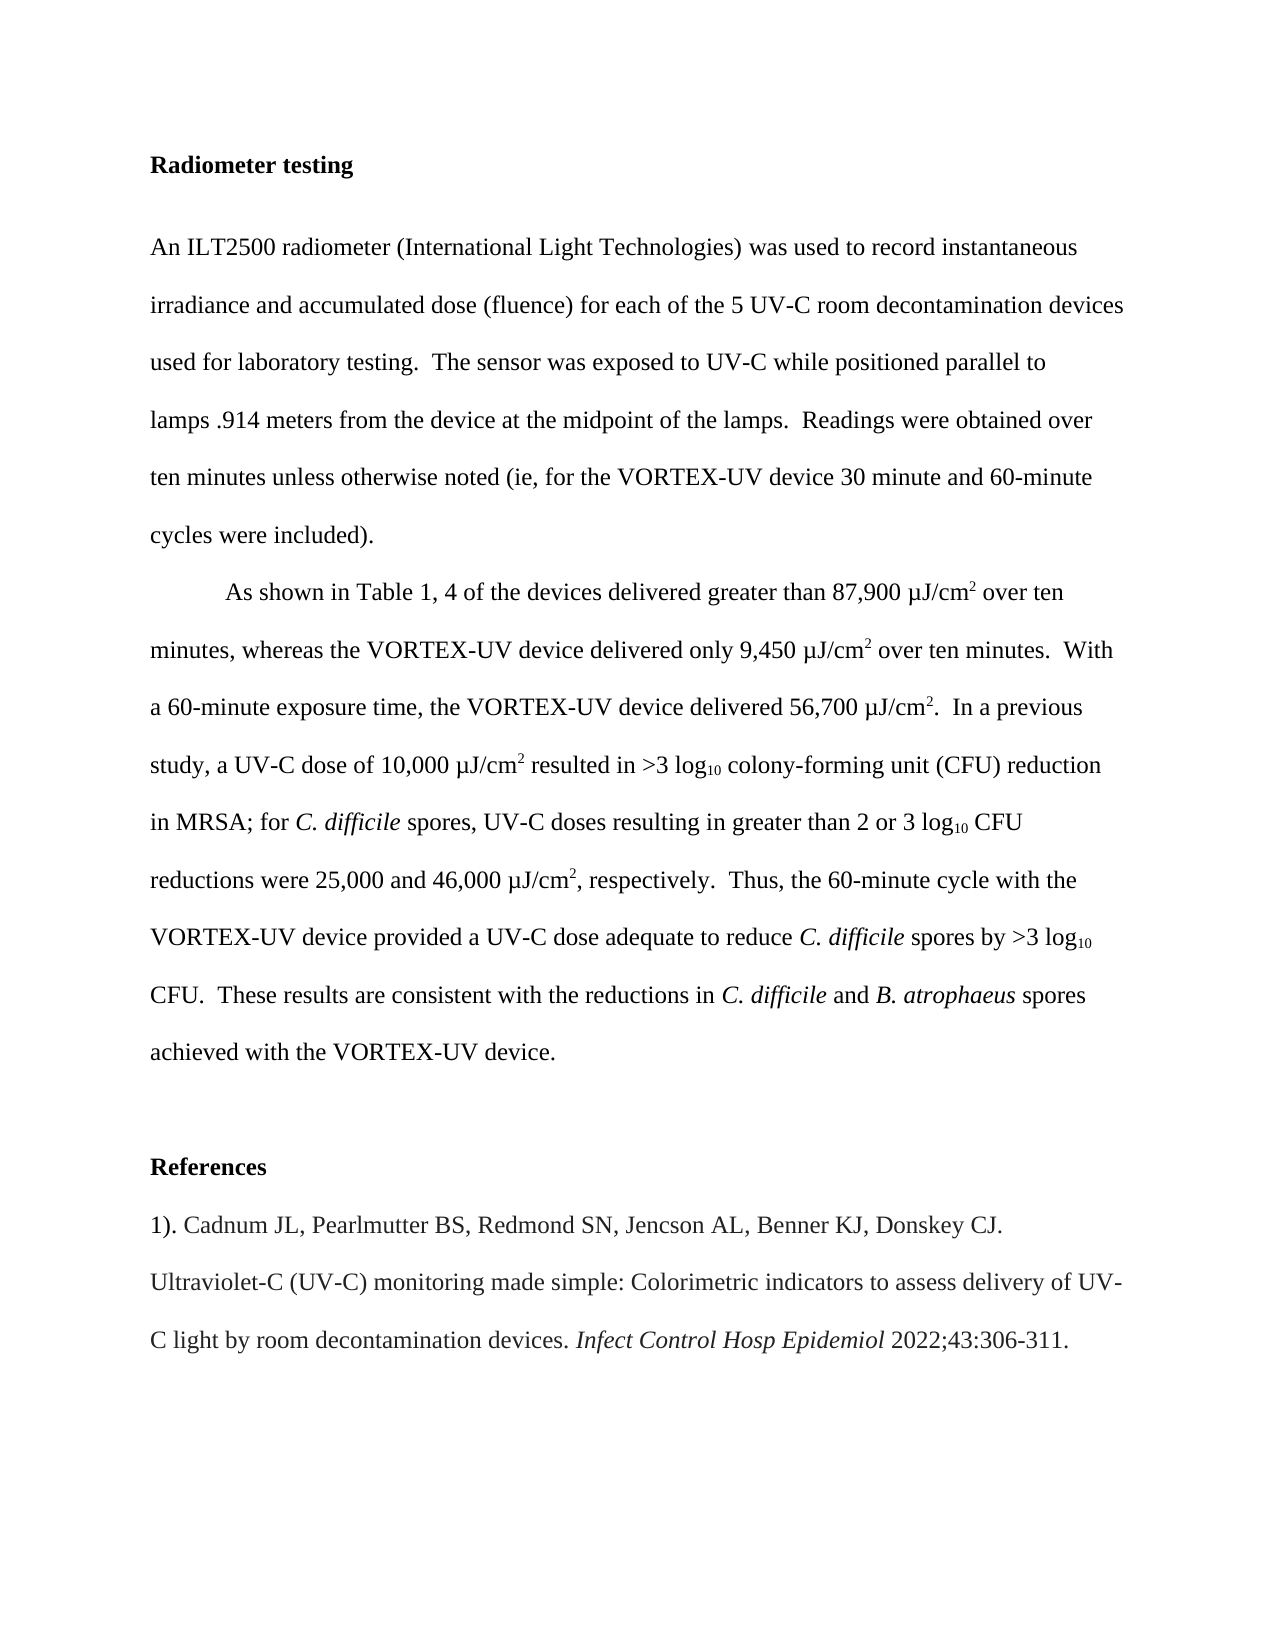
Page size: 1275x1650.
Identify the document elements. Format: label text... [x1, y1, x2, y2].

text As shown in Table 1, 4 of the devices delivered greater than 87,900 µJ/cm2 over ten minutes, whereas the VORTEX-UV device delivered only 9,450 µJ/cm2 over ten minutes. With a 60-minute exposure time, the VORTEX-UV device delivered 56,700 µJ/cm2. In a previous study, a UV-C dose of 10,000 µJ/cm2 resulted in >3 log10 colony-forming unit (CFU) reduction in MRSA; for C. difficile spores, UV-C doses resulting in greater than 2 or 3 log10 CFU reductions were 25,000 and 46,000 µJ/cm2, respectively. Thus, the 60-minute cycle with the VORTEX-UV device provided a UV-C dose adequate to reduce C. difficile spores by >3 log10 CFU. These results are consistent with the reductions in C. difficile and B. atrophaeus spores achieved with the VORTEX-UV device. [150, 577, 1125, 1066]
text Radiometer testing [150, 150, 1125, 179]
text References [150, 1152, 1125, 1181]
text 1). Cadnum JL, Pearlmutter BS, Redmond SN, Jencson AL, Benner KJ, Donskey CJ. Ultraviolet-C (UV-C) monitoring made simple: Colorimetric indicators to assess delivery of UV-C light by room decontamination devices. Infect Control Hosp Epidemiol 2022;43:306-311. [150, 1210, 1125, 1354]
text An ILT2500 radiometer (International Light Technologies) was used to record instantaneous irradiance and accumulated dose (fluence) for each of the 5 UV-C room decontamination devices used for laboratory testing. The sensor was exposed to UV-C while positioned parallel to lamps .914 meters from the device at the midpoint of the lamps. Readings were obtained over ten minutes unless otherwise noted (ie, for the VORTEX-UV device 30 minute and 60-minute cycles were included). [150, 232, 1125, 549]
